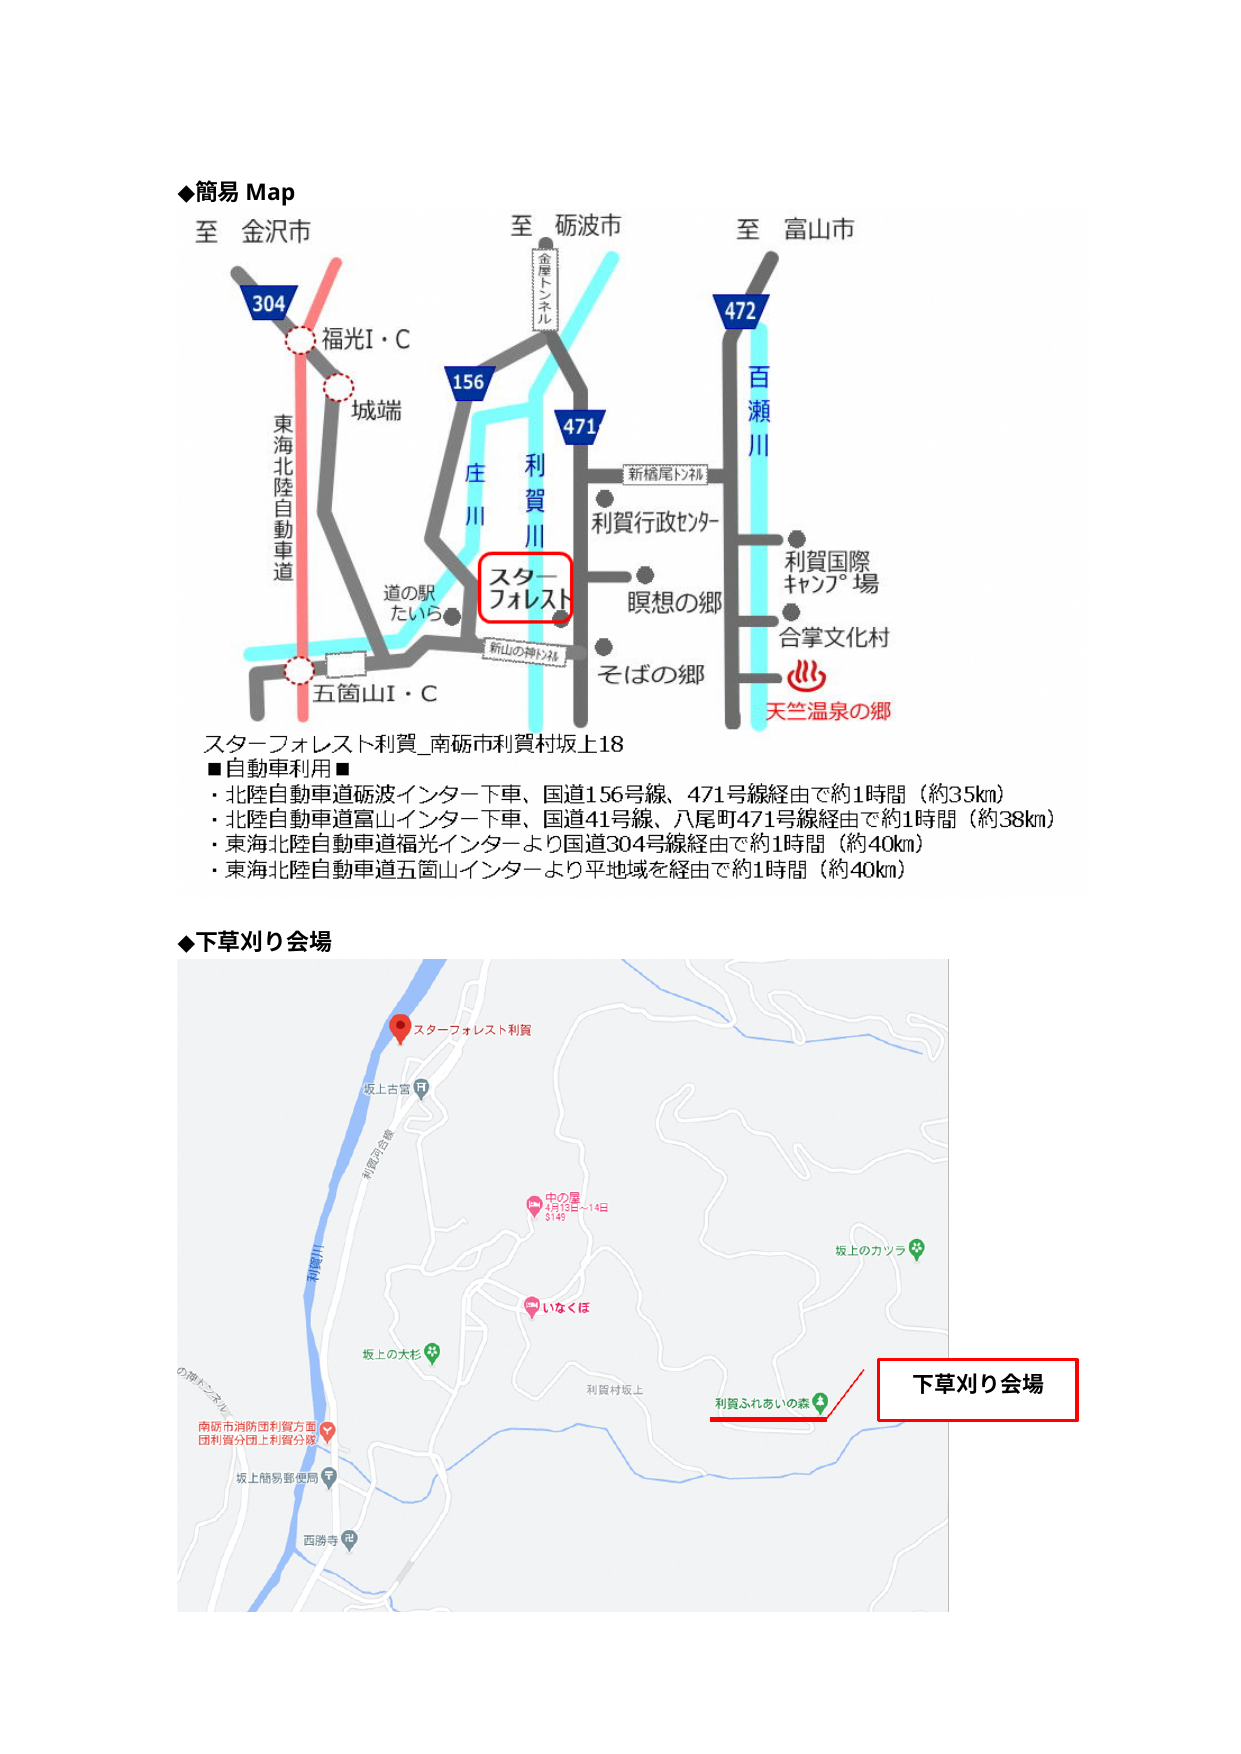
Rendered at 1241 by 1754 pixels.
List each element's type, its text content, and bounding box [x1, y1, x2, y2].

picture [177, 959, 1078, 1612]
text ◆下草刈り会場 [177, 922, 1063, 959]
text ◆簡易Map [177, 172, 1063, 209]
picture [177, 209, 1090, 899]
